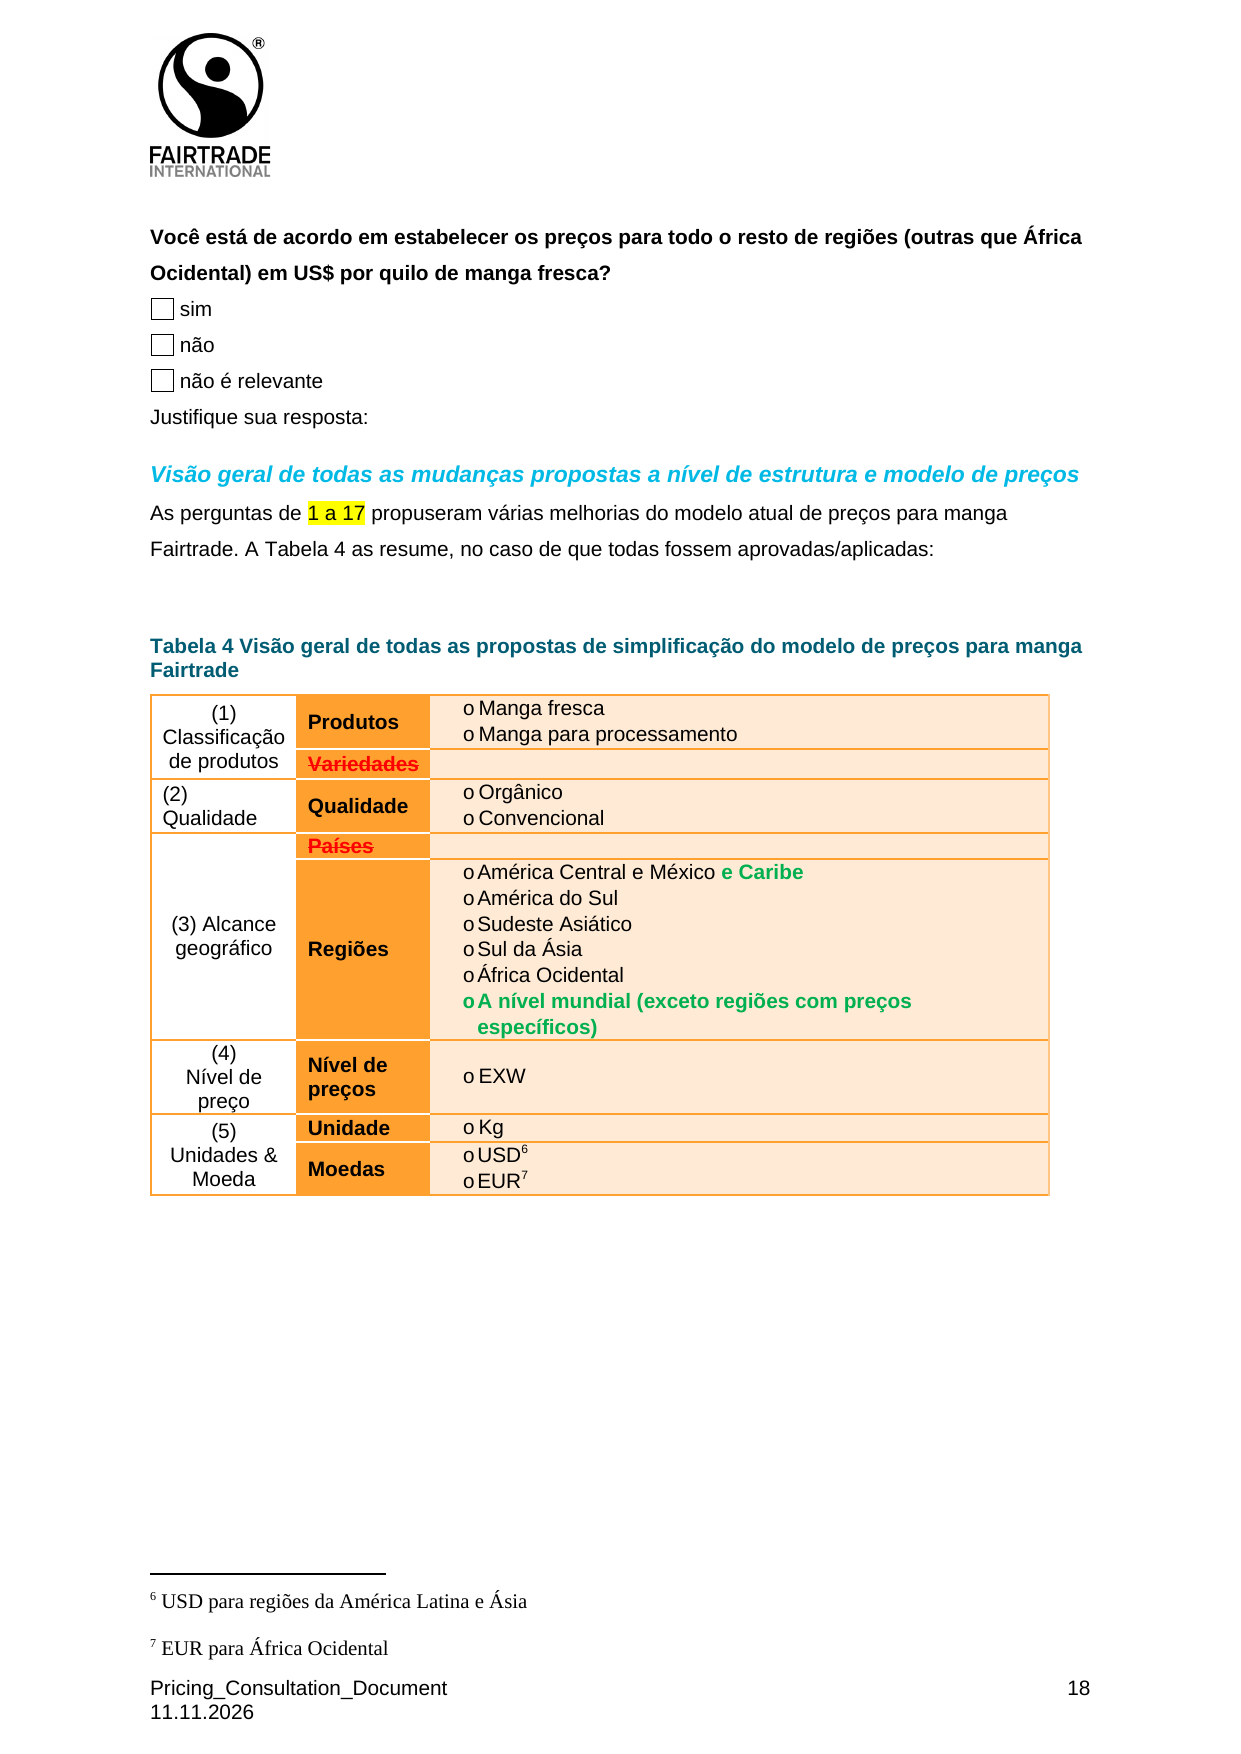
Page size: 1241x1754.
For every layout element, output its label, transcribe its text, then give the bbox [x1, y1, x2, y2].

table_cell o EXW [430, 1041, 1048, 1113]
table_cell [430, 750, 1048, 778]
table_header o Manga fresca o Manga para processamento [430, 696, 1048, 748]
text sim [150, 297, 1090, 321]
table_cell Unidade [296, 1115, 430, 1141]
picture [150, 32, 271, 177]
subtitle Visão geral de todas as mudanças propostas a nível de estrutura e modelo de preços [150, 461, 1090, 488]
text Tabela 4 Visão geral de todas as propostas de simplificação do modelo de preços para manga Fairtrade [150, 633, 1090, 681]
table_cell [430, 834, 1048, 858]
table_cell USD EUR [430, 1143, 1048, 1194]
table_cell Países [296, 834, 430, 858]
text Justifique sua resposta: [150, 404, 1090, 428]
table_cell América Central e México e Caribe América do Sul Sudeste Asiático Sul da Ásia África Ocidental A nível mundial (exceto regiões com preços específicos) [430, 860, 1048, 1039]
table_cell (3) Alcance geográfico [152, 834, 296, 1039]
table_header (1) Classificação de produtos [152, 696, 296, 778]
table_cell Variedades [296, 750, 430, 778]
text não [150, 333, 1090, 357]
table_cell Qualidade [296, 780, 430, 832]
table_cell Nível de preços [296, 1041, 430, 1113]
table_cell o Kg [430, 1115, 1048, 1141]
table_cell (5) Unidades & Moeda [152, 1115, 296, 1194]
text As perguntas de 1 a 17 propuseram várias melhorias do modelo atual de preços para manga Fairtrade. A Tabela 4 as resume, no caso de que todas fossem aprovadas/aplicadas: [150, 501, 1090, 561]
text não é relevante [150, 368, 1090, 392]
table_cell (2) Qualidade [152, 780, 296, 832]
table_cell Regiões [296, 860, 430, 1039]
table_cell Moedas [296, 1143, 430, 1194]
text Você está de acordo em estabelecer os preços para todo o resto de regiões (outras que África Ocidental) em US$ por quilo de manga fresca? [150, 225, 1090, 285]
table_cell (4) Nível de preço [152, 1041, 296, 1113]
table_header Produtos [296, 696, 430, 748]
table_cell o Orgânico o Convencional [430, 780, 1048, 832]
